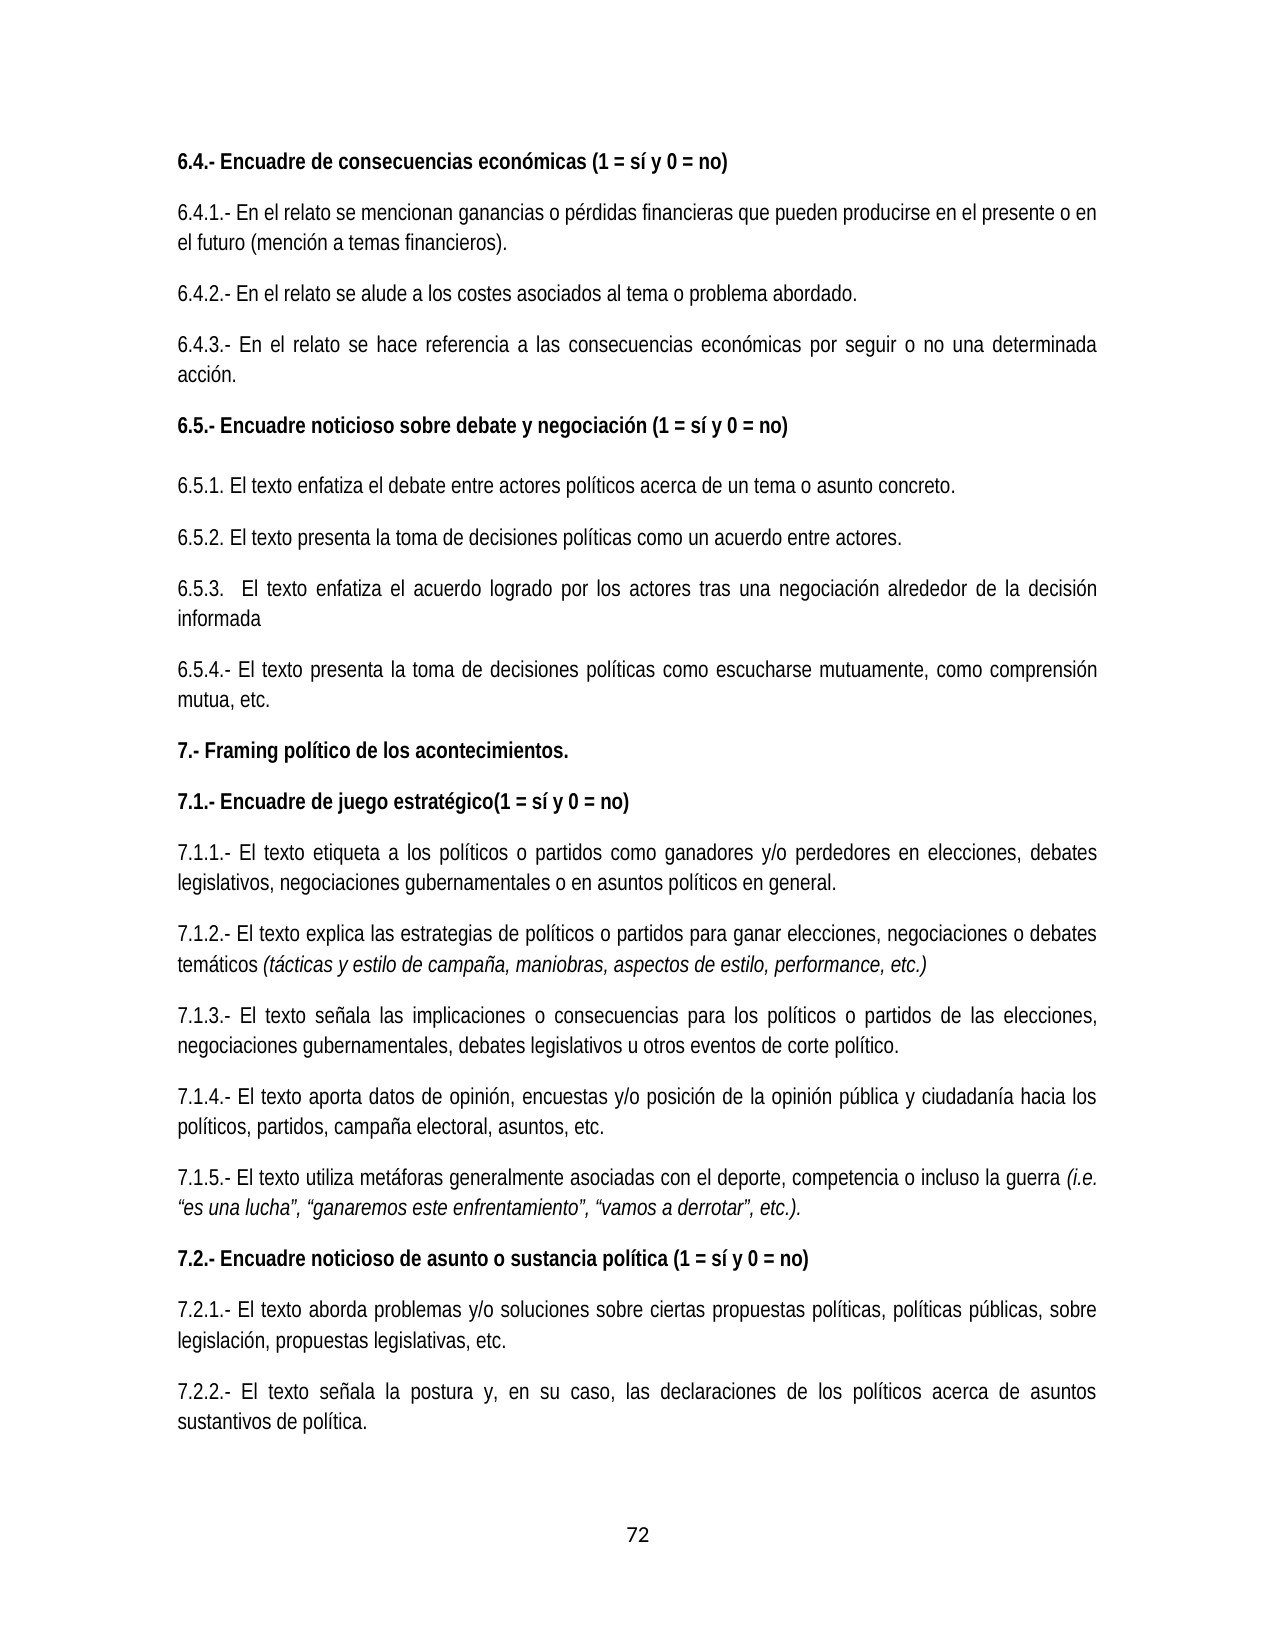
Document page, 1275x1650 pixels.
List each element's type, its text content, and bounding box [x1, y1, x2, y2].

text 6.5.4.- El texto presenta la toma de decisiones políticas como escucharse mutuamente, como comprensión mutua, etc. [177, 656, 1098, 712]
text 6.5.3. El texto enfatiza el acuerdo logrado por los actores tras una negociación alrededor de la decisión informada [177, 574, 1098, 631]
text 6.5.2. El texto presenta la toma de decisiones políticas como un acuerdo entre actores. [177, 523, 1098, 550]
text 6.4.- Encuadre de consecuencias económicas (1 = sí y 0 = no) [177, 148, 1098, 174]
text 7.1.5.- El texto utiliza metáforas generalmente asociadas con el deporte, competencia o incluso la guerra (i.e. “es una lucha”, “ganaremos este enfrentamiento”, “vamos a derrotar”, etc.). [177, 1164, 1098, 1221]
text 7.2.- Encuadre noticioso de asunto o sustancia política (1 = sí y 0 = no) [177, 1245, 1098, 1272]
text 7.1.3.- El texto señala las implicaciones o consecuencias para los políticos o partidos de las elecciones, negociaciones gubernamentales, debates legislativos u otros eventos de corte político. [177, 1002, 1098, 1058]
text 6.4.3.- En el relato se hace referencia a las consecuencias económicas por seguir o no una determinada acción. [177, 331, 1098, 387]
text 6.5.- Encuadre noticioso sobre debate y negociación (1 = sí y 0 = no) [177, 412, 1098, 438]
text 6.4.1.- En el relato se mencionan ganancias o pérdidas financieras que pueden producirse en el presente o en el futuro (mención a temas financieros). [177, 199, 1098, 255]
text 6.4.2.- En el relato se alude a los costes asociados al tema o problema abordado. [177, 280, 1098, 306]
text 7.1.- Encuadre de juego estratégico(1 = sí y 0 = no) [177, 788, 1098, 814]
text 7.2.1.- El texto aborda problemas y/o soluciones sobre ciertas propuestas políticas, políticas públicas, sobre legislación, propuestas legislativas, etc. [177, 1296, 1098, 1353]
text 6.5.1. El texto enfatiza el debate entre actores políticos acerca de un tema o asunto concreto. [177, 472, 1098, 499]
text 7.2.2.- El texto señala la postura y, en su caso, las declaraciones de los políticos acerca de asuntos sustantivos de política. [177, 1378, 1098, 1434]
text 7.1.2.- El texto explica las estrategias de políticos o partidos para ganar elecciones, negociaciones o debates temáticos (tácticas y estilo de campaña, maniobras, aspectos de estilo, performance, etc.) [177, 920, 1098, 977]
text 7.1.1.- El texto etiqueta a los políticos o partidos como ganadores y/o perdedores en elecciones, debates legislativos, negociaciones gubernamentales o en asuntos políticos en general. [177, 839, 1098, 896]
text 7.1.4.- El texto aporta datos de opinión, encuestas y/o posición de la opinión pública y ciudadanía hacia los políticos, partidos, campaña electoral, asuntos, etc. [177, 1083, 1098, 1139]
text 7.- Framing político de los acontecimientos. [177, 737, 1098, 763]
